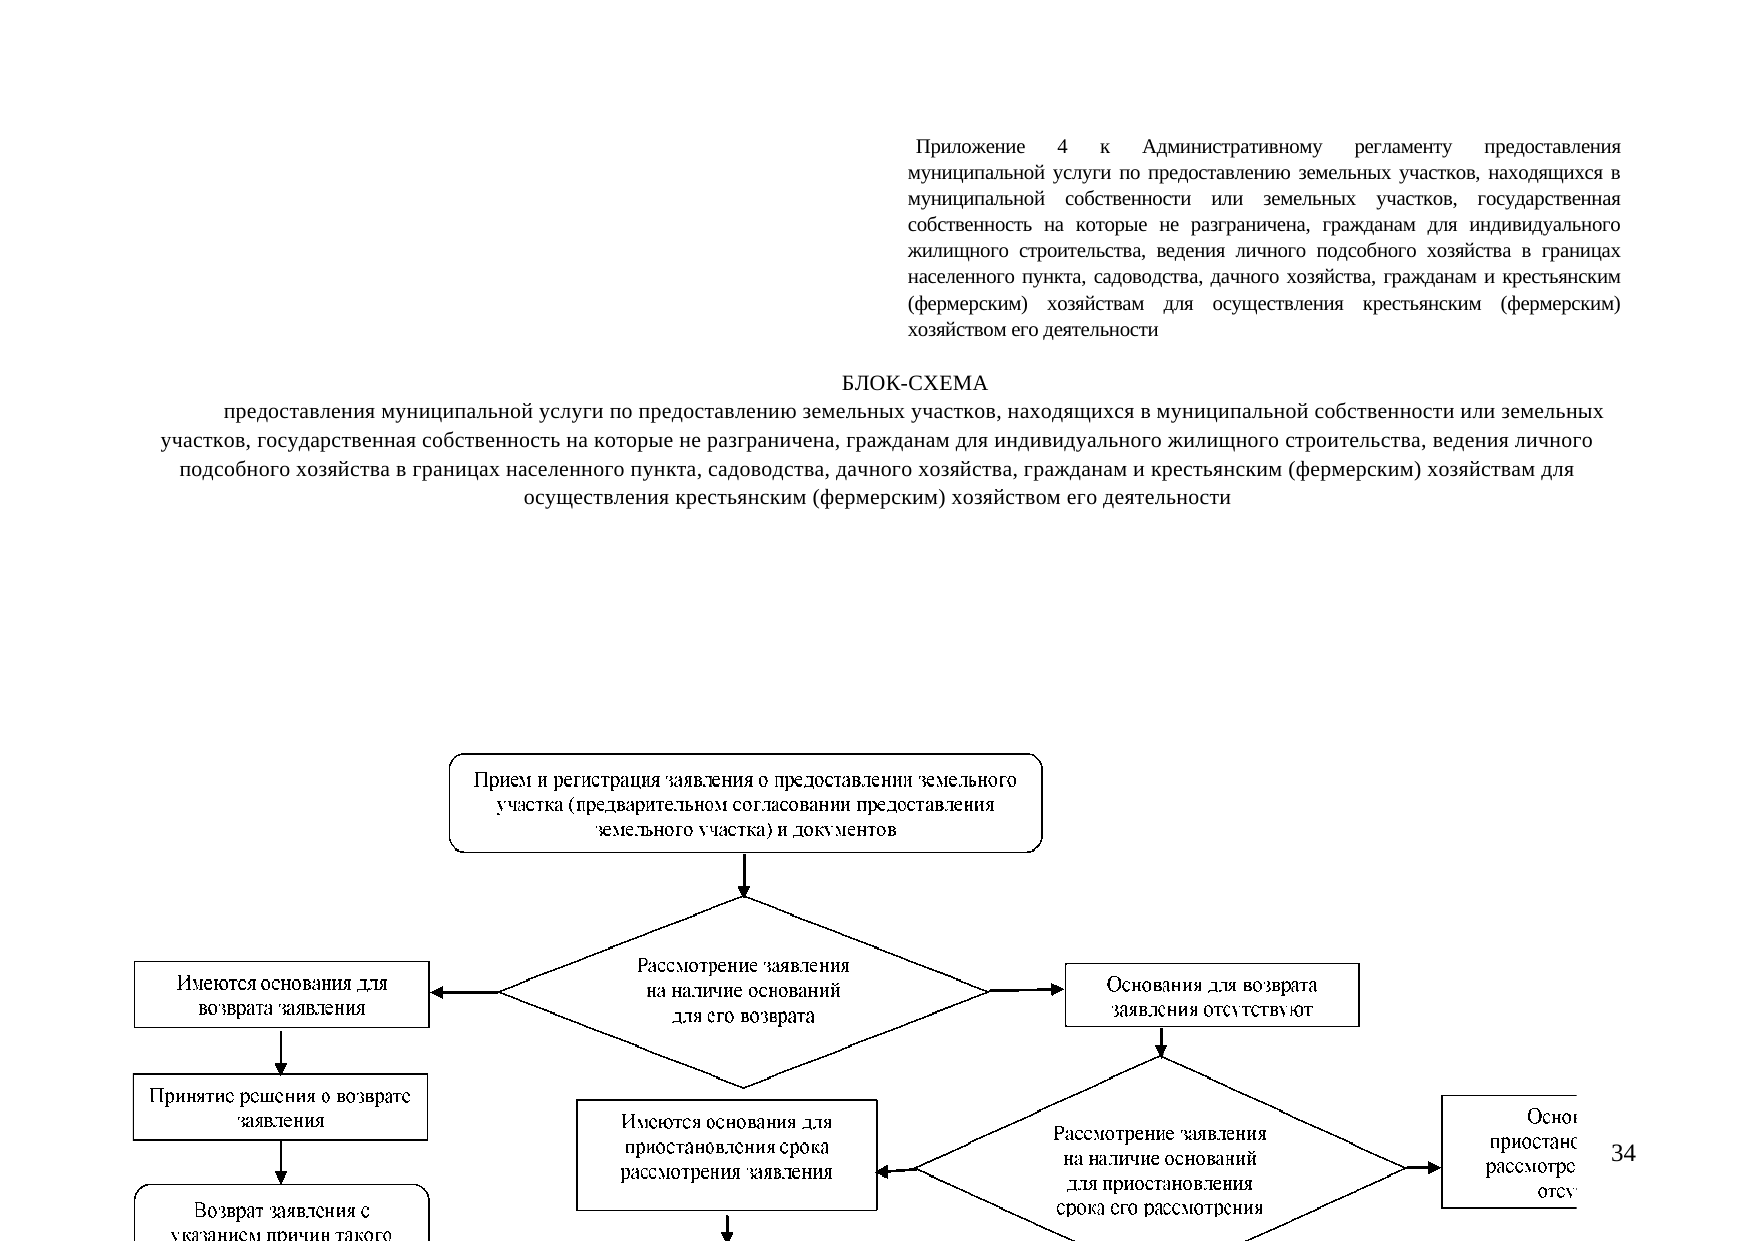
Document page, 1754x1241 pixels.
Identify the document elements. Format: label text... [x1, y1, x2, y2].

text Приложение 4 к Административному регламенту предоставления муниципальной услуги по предоставлению земельных участков, находящихся в муниципальной собственности или земельных участков, государственная собственность на которые не разграничена, гражданам для индивидуального жилищного строительства, ведения личного подсобного хозяйства в границах населенного пункта, садоводства, дачного хозяйства, гражданам и крестьянским (фермерским) хозяйствам для осуществления крестьянским (фермерским) хозяйством его деятельности [908, 133, 1621, 341]
text БЛОК-СХЕМА [120, 368, 1636, 396]
text предоставления муниципальной услуги по предоставлению земельных участков, находящихся в муниципальной собственности или земельных участков, государственная собственность на которые не разграничена, гражданам для индивидуального жилищного строительства, ведения личного подсобного хозяйства в границах населенного пункта, садоводства, дачного хозяйства, гражданам и крестьянским (фермерским) хозяйствам для осуществления крестьянским (фермерским) хозяйством его деятельности [120, 396, 1636, 510]
picture [132, 753, 1577, 1241]
